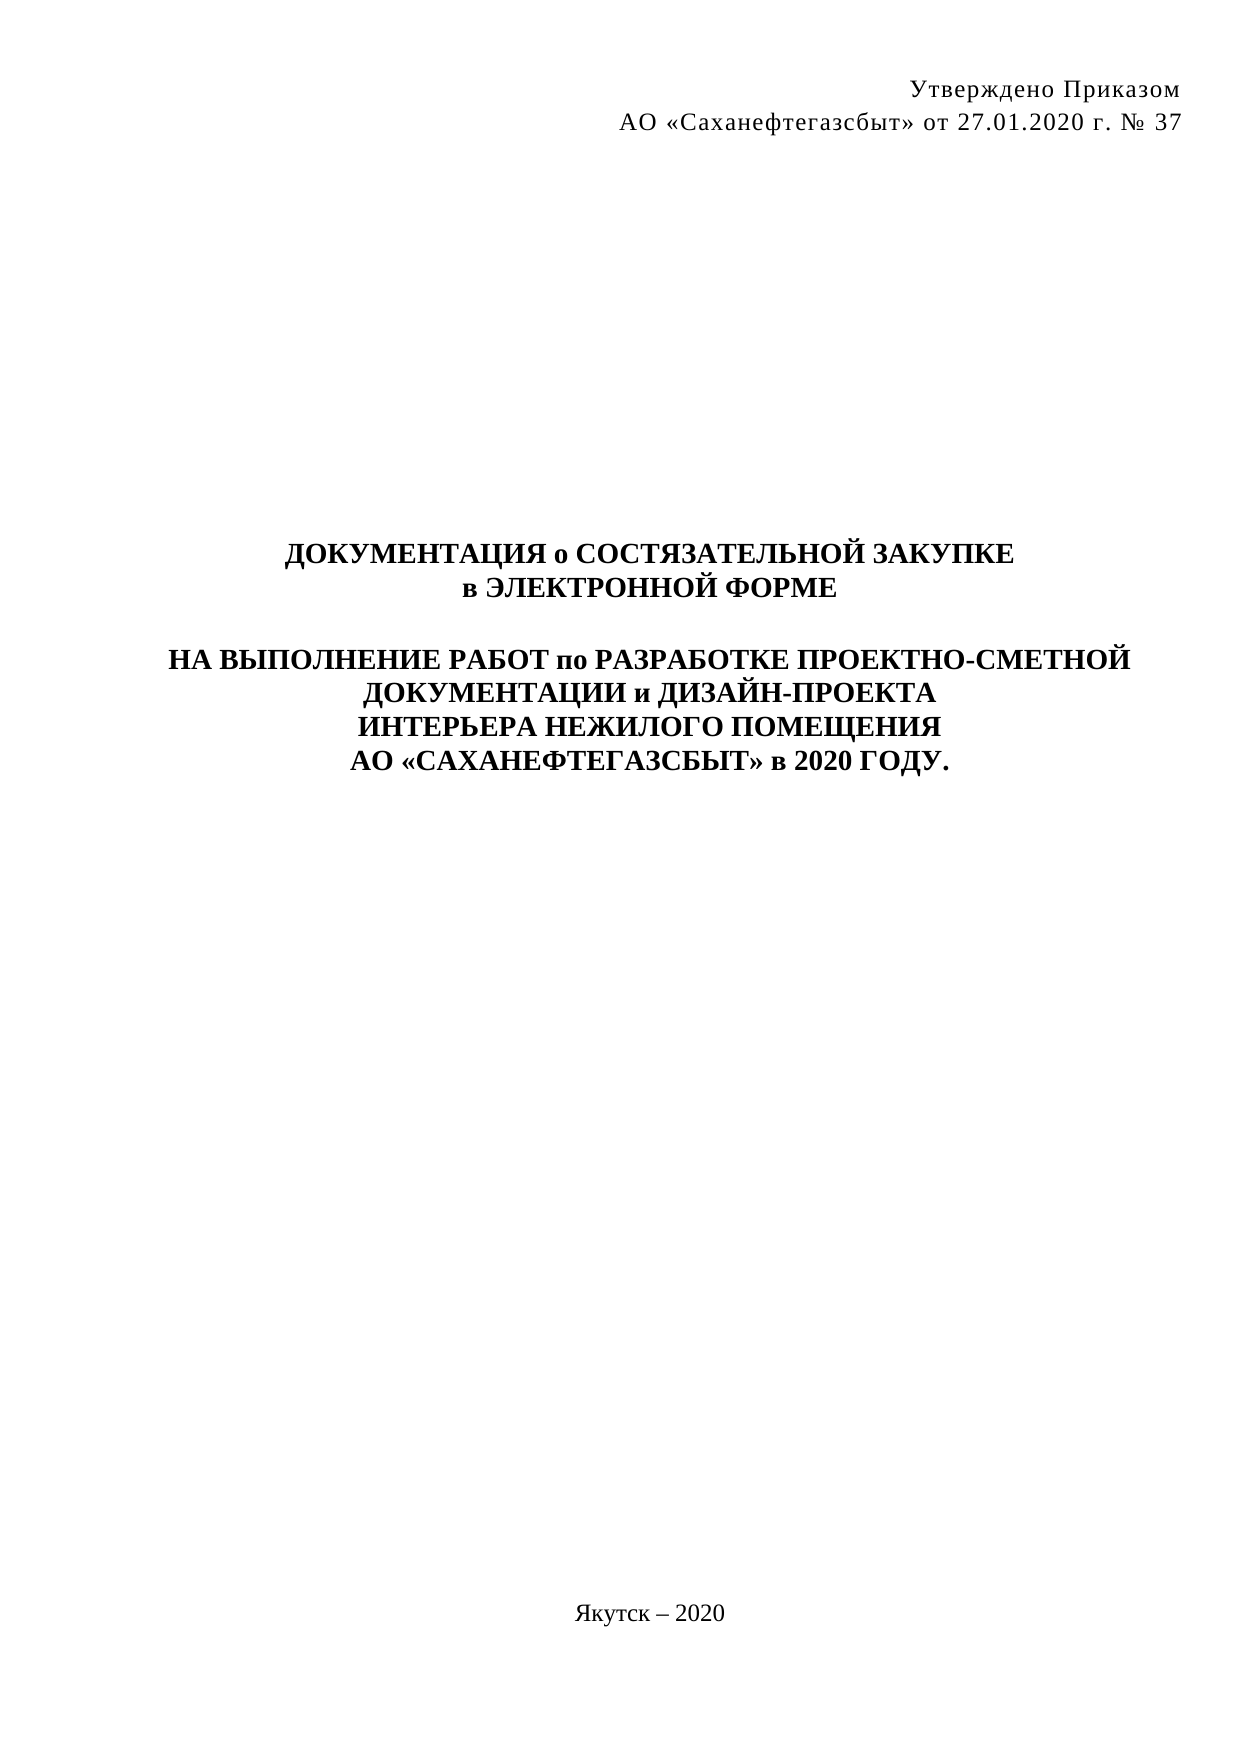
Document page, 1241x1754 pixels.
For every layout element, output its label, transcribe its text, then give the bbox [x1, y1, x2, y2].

subtitle Утверждено Приказом АО «Саханефтегазсбыт» от 27.01.2020 г. № 37 [118, 74, 1181, 136]
text ДОКУМЕНТАЦИЯ о СОСТЯЗАТЕЛЬНОЙ ЗАКУПКЕ в ЭЛЕКТРОННОЙ ФОРМЕ [118, 537, 1181, 604]
text АО «САХАНЕФТЕГАЗСБЫТ» в 2020 ГОДУ. [118, 743, 1181, 776]
text НА ВЫПОЛНЕНИЕ РАБОТ по РАЗРАБОТКЕ ПРОЕКТНО-СМЕТНОЙ ДОКУМЕНТАЦИИ и ДИЗАЙН-ПРОЕКТА [118, 642, 1181, 709]
text Якутск – 2020 [118, 1598, 1181, 1627]
text ИНТЕРЬЕРА НЕЖИЛОГО ПОМЕЩЕНИЯ [118, 709, 1181, 743]
